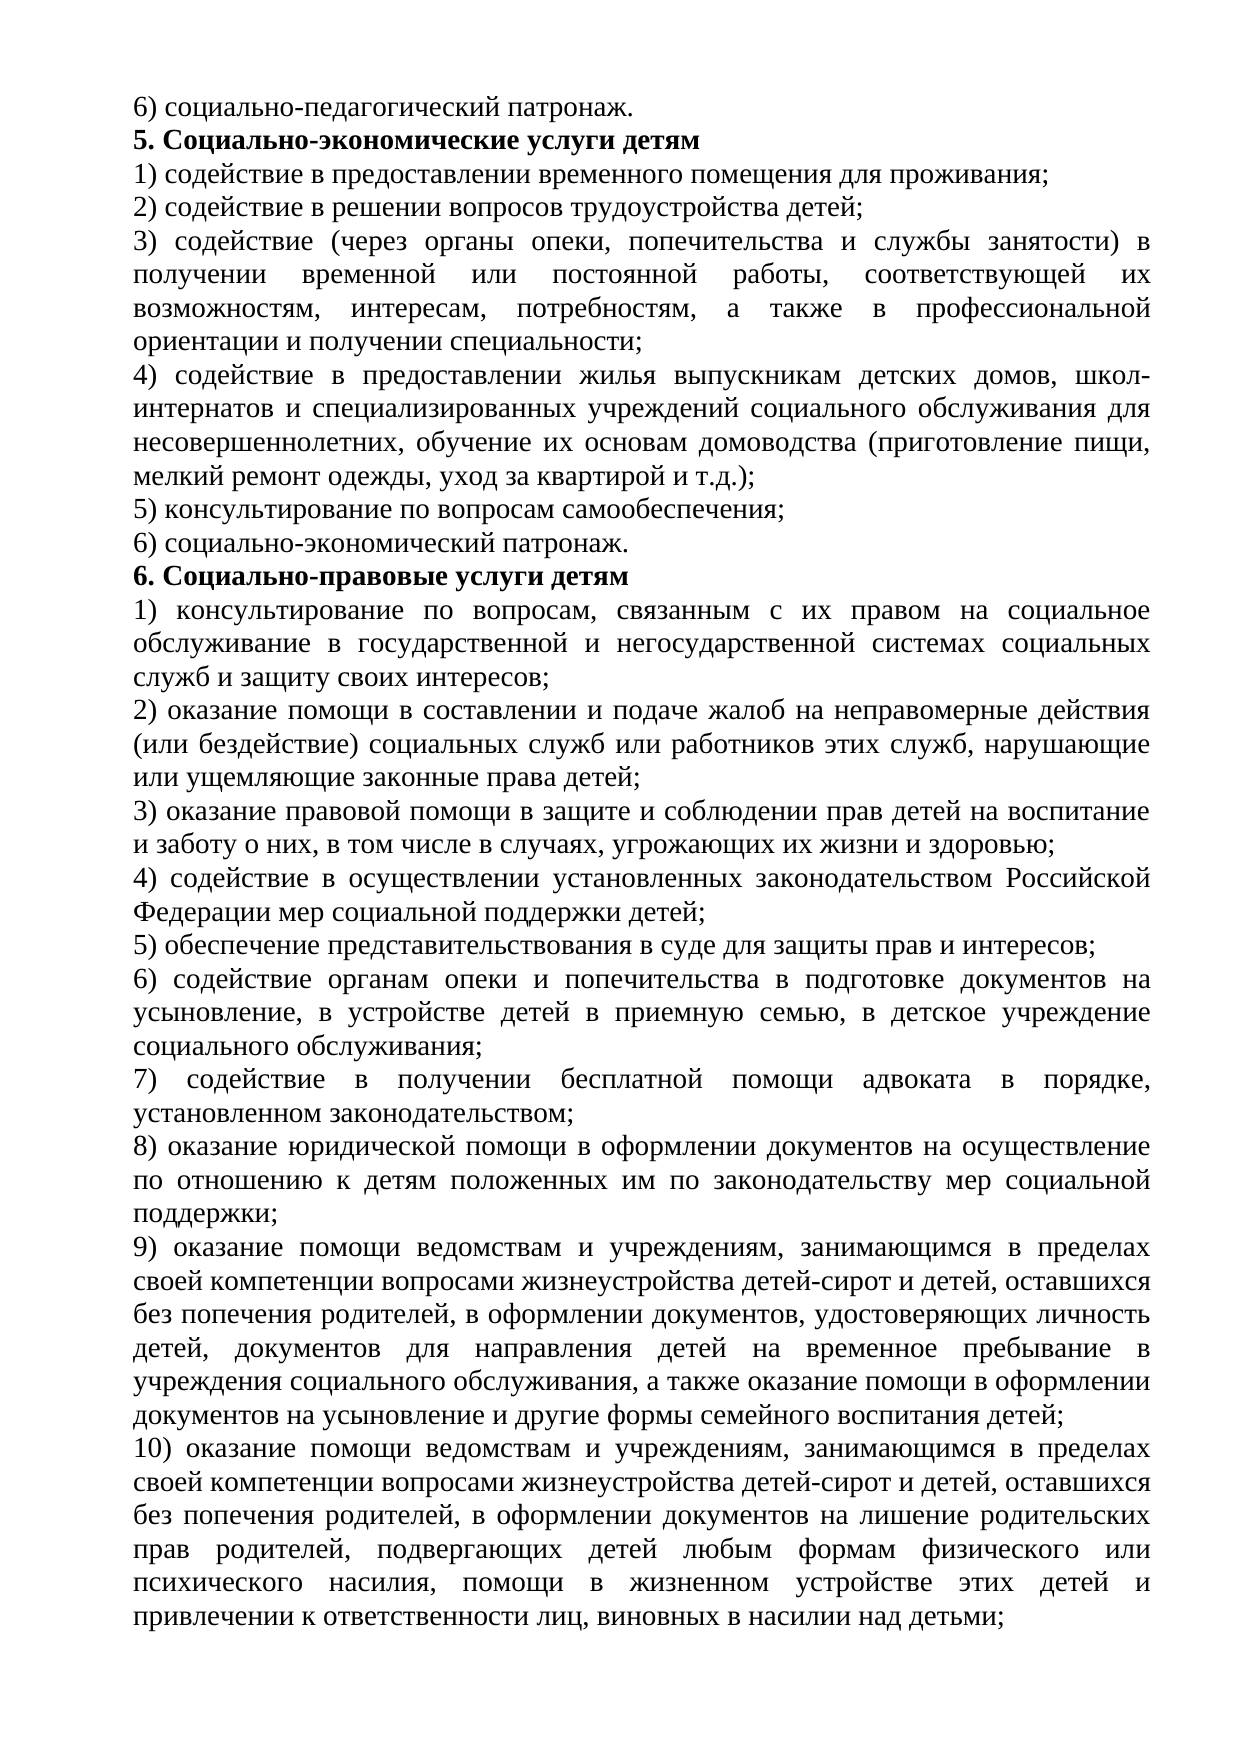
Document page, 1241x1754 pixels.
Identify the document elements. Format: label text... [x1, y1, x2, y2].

text 7) содействие в получении бесплатной помощи адвоката в порядке, установленном законодательством; [133, 1061, 1152, 1128]
text 5. Социально-экономические услуги детям [133, 122, 1152, 156]
text 5) обеспечение представительствования в суде для защиты прав и интересов; [133, 927, 1152, 961]
text 1) консультирование по вопросам, связанным с их правом на социальное обслуживание в государственной и негосударственной системах социальных служб и защиту своих интересов; [133, 592, 1152, 692]
text 3) содействие (через органы опеки, попечительства и службы занятости) в получении временной или постоянной работы, соответствующей их возможностям, интересам, потребностям, а также в профессиональной ориентации и получении специальности; [133, 223, 1152, 357]
text 6) социально-экономический патронаж. [133, 525, 1152, 558]
text 1) содействие в предоставлении временного помещения для проживания; [133, 156, 1152, 189]
text 6. Социально-правовые услуги детям [133, 558, 1152, 592]
text 3) оказание правовой помощи в защите и соблюдении прав детей на воспитание и заботу о них, в том числе в случаях, угрожающих их жизни и здоровью; [133, 793, 1152, 860]
text 10) оказание помощи ведомствам и учреждениям, занимающимся в пределах своей компетенции вопросами жизнеустройства детей-сирот и детей, оставшихся без попечения родителей, в оформлении документов на лишение родительских прав родителей, подвергающих детей любым формам физического или психического насилия, помощи в жизненном устройстве этих детей и привлечении к ответственности лиц, виновных в насилии над детьми; [133, 1430, 1152, 1632]
text 8) оказание юридической помощи в оформлении документов на осуществление по отношению к детям положенных им по законодательству мер социальной поддержки; [133, 1128, 1152, 1229]
text 4) содействие в осуществлении установленных законодательством Российской Федерации мер социальной поддержки детей; [133, 860, 1152, 927]
text 2) содействие в решении вопросов трудоустройства детей; [133, 189, 1152, 223]
text 4) содействие в предоставлении жилья выпускникам детских домов, школ-интернатов и специализированных учреждений социального обслуживания для несовершеннолетних, обучение их основам домоводства (приготовление пищи, мелкий ремонт одежды, уход за квартирой и т.д.); [133, 357, 1152, 491]
text 6) социально-педагогический патронаж. [133, 89, 1152, 122]
text 5) консультирование по вопросам самообеспечения; [133, 491, 1152, 525]
text 6) содействие органам опеки и попечительства в подготовке документов на усыновление, в устройстве детей в приемную семью, в детское учреждение социального обслуживания; [133, 961, 1152, 1061]
text 2) оказание помощи в составлении и подаче жалоб на неправомерные действия (или бездействие) социальных служб или работников этих служб, нарушающие или ущемляющие законные права детей; [133, 692, 1152, 793]
text 9) оказание помощи ведомствам и учреждениям, занимающимся в пределах своей компетенции вопросами жизнеустройства детей-сирот и детей, оставшихся без попечения родителей, в оформлении документов, удостоверяющих личность детей, документов для направления детей на временное пребывание в учреждения социального обслуживания, а также оказание помощи в оформлении документов на усыновление и другие формы семейного воспитания детей; [133, 1229, 1152, 1430]
